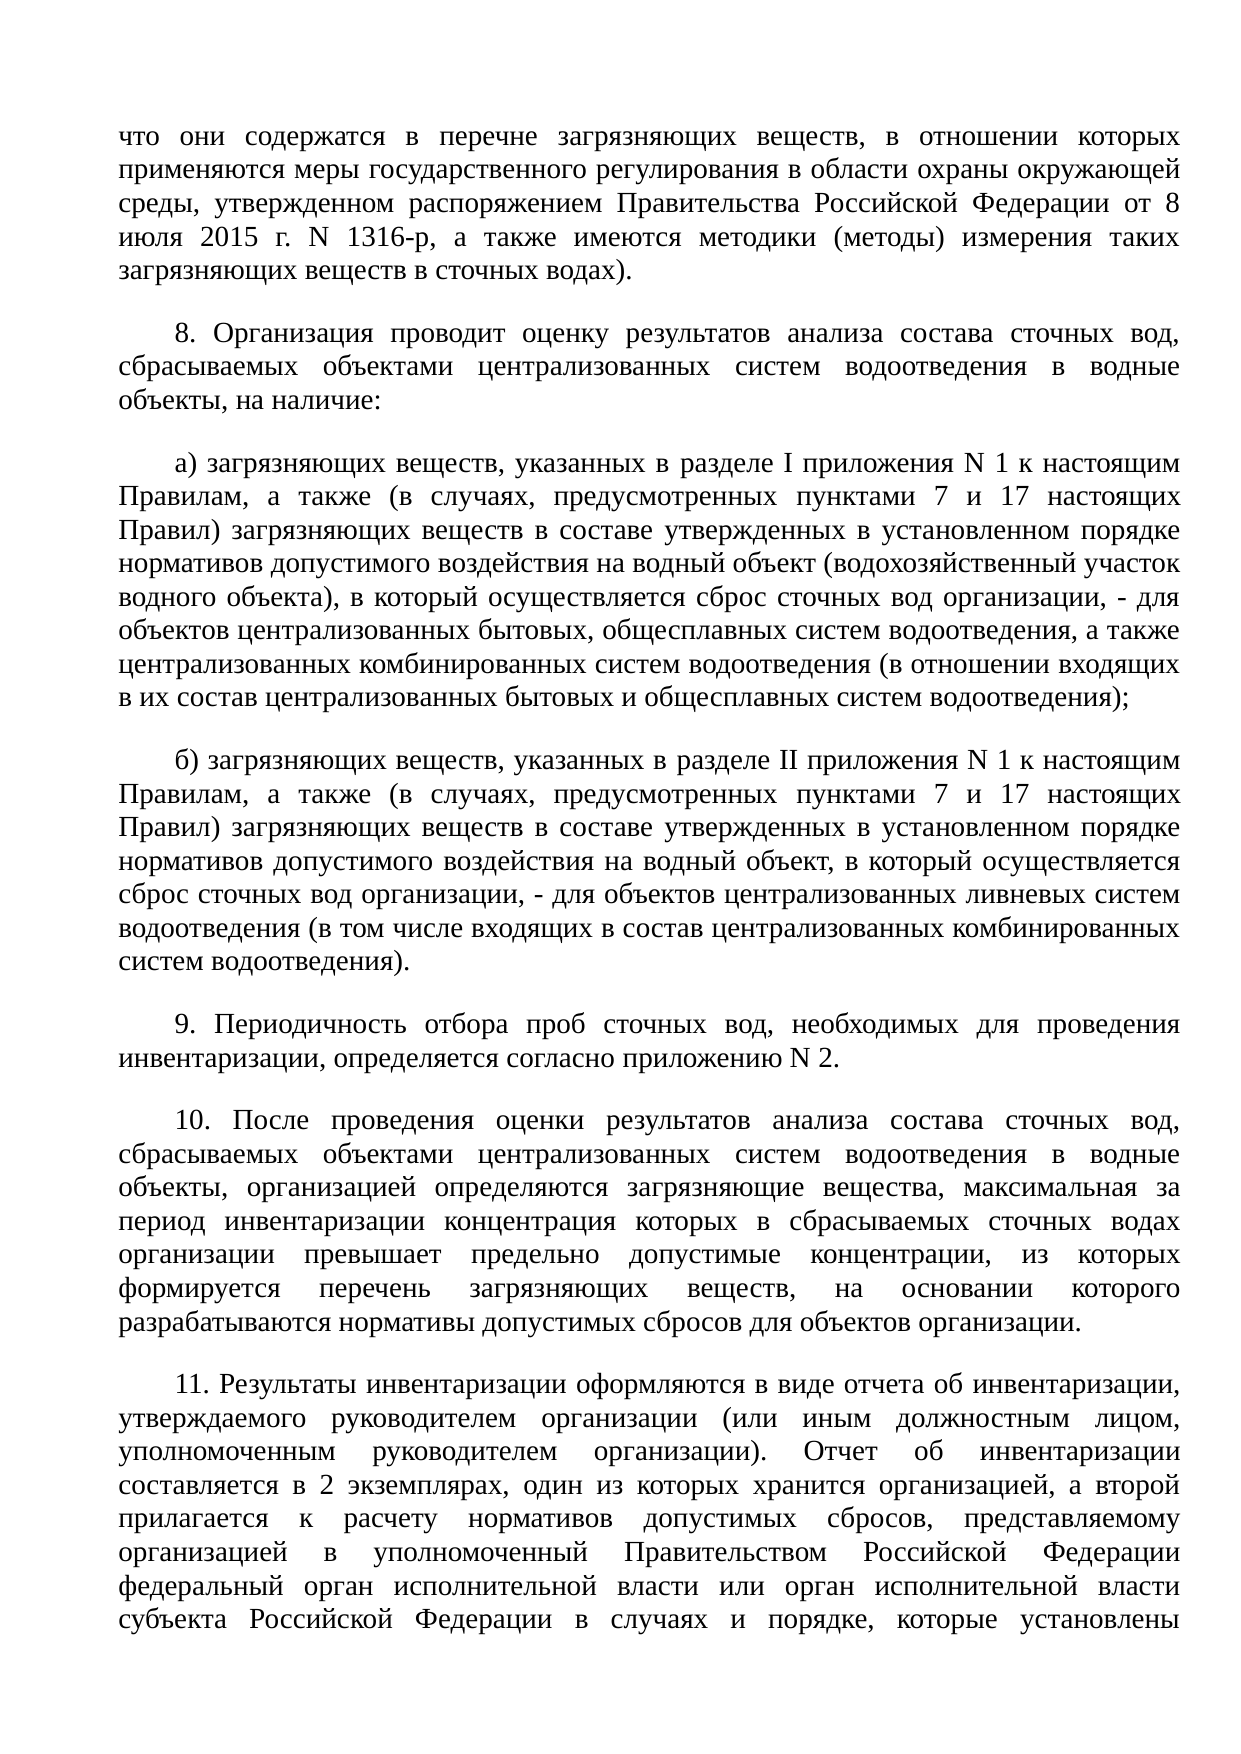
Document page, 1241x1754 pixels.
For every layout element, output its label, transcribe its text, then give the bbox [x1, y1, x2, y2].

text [118, 1366, 1181, 1635]
text 8. Организация проводит оценку результатов анализа состава сточных вод, сбрасываемых объектами централизованных систем водоотведения в водные объекты, на наличие: [118, 315, 1181, 416]
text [118, 118, 1181, 286]
text а) загрязняющих веществ, указанных в разделе I приложения N 1 к настоящим Правилам, а также (в случаях, предусмотренных пунктами 7 и 17 настоящих Правил) загрязняющих веществ в составе утвержденных в установленном порядке нормативов допустимого воздействия на водный объект (водохозяйственный участок водного объекта), в который осуществляется сброс сточных вод организации, - для объектов централизованных бытовых, общесплавных систем водоотведения, а также централизованных комбинированных систем водоотведения (в отношении входящих в их состав централизованных бытовых и общесплавных систем водоотведения); [118, 445, 1181, 713]
text 9. Периодичность отбора проб сточных вод, необходимых для проведения инвентаризации, определяется согласно приложению N 2. [118, 1006, 1181, 1073]
text 10. После проведения оценки результатов анализа состава сточных вод, сбрасываемых объектами централизованных систем водоотведения в водные объекты, организацией определяются загрязняющие вещества, максимальная за период инвентаризации концентрация которых в сбрасываемых сточных водах организации превышает предельно допустимые концентрации, из которых формируется перечень загрязняющих веществ, на основании которого разрабатываются нормативы допустимых сбросов для объектов организации. [118, 1102, 1181, 1337]
text б) загрязняющих веществ, указанных в разделе II приложения N 1 к настоящим Правилам, а также (в случаях, предусмотренных пунктами 7 и 17 настоящих Правил) загрязняющих веществ в составе утвержденных в установленном порядке нормативов допустимого воздействия на водный объект, в который осуществляется сброс сточных вод организации, - для объектов централизованных ливневых систем водоотведения (в том числе входящих в состав централизованных комбинированных систем водоотведения). [118, 742, 1181, 977]
